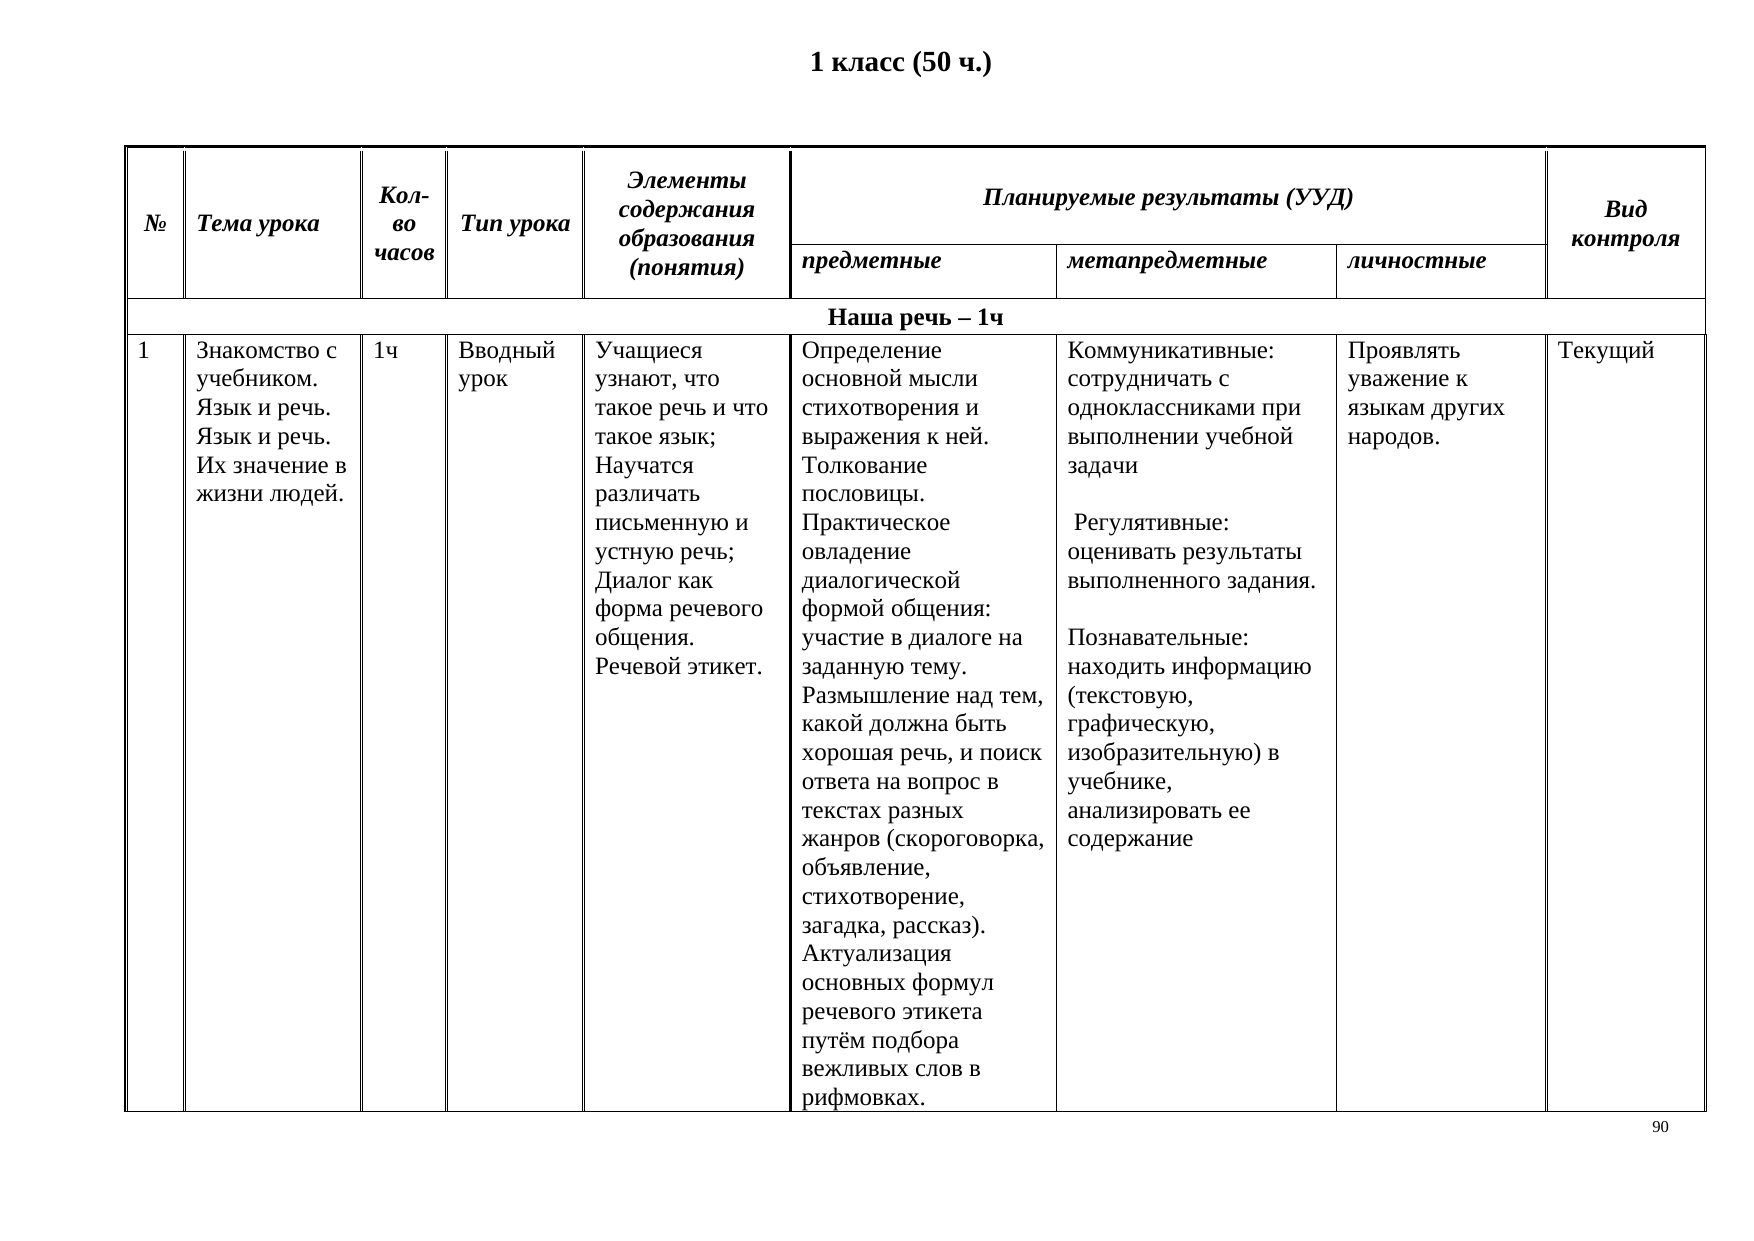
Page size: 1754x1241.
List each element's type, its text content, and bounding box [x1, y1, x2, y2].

table_header Планируемые результаты (УУД) [790, 148, 1546, 244]
table_cell 1 [128, 335, 183, 1111]
table_header Вид контроля [1546, 148, 1705, 297]
table_cell Вводный урок [448, 335, 582, 1111]
table_header Тема урока [185, 148, 362, 297]
table_cell Знакомство с учебником. Язык и речь. Язык и речь. Их значение в жизни людей. [186, 335, 360, 1111]
table_header Тип урока [447, 148, 583, 297]
table_cell 1ч [363, 335, 445, 1111]
table_cell личностные [1337, 245, 1545, 297]
table_cell Определение основной мысли стихотворения и выражения к ней. Толкование пословицы. Практическое овладение диалогической формой общения: участие в диалоге на заданную тему. Размышление над тем, какой должна быть хорошая речь, и поиск ответа на вопрос в текстах разных жанров (скороговорка, объявление, стихотворение, загадка, рассказ). Актуализация основных формул речевого этикета путём подбора вежливых слов в рифмовках. [792, 335, 1056, 1111]
table_cell Коммуникативные: сотрудничать с одноклассниками при выполнении учебной задачи Регулятивные: оценивать результаты выполненного задания. Познавательные: находить информацию (текстовую, графическую, изобразительную) в учебнике, анализировать ее содержание [1057, 335, 1336, 1111]
table_header № [128, 148, 185, 297]
table_cell Наша речь – 1ч [128, 299, 1705, 334]
table_cell Проявлять уважение к языкам других народов. [1337, 335, 1545, 1111]
table_header Элементы содержания образования (понятия) [584, 148, 790, 297]
table_cell предметные [792, 245, 1056, 297]
table_cell Текущий [1548, 335, 1704, 1111]
table_cell Учащиеся узнают, что такое речь и что такое язык; Научатся различать письменную и устную речь; Диалог как форма речевого общения. Речевой этикет. [585, 335, 789, 1111]
table_header Кол-во часов [362, 148, 447, 297]
table_cell метапредметные [1057, 245, 1336, 297]
text 1 класс (50 ч.) [133, 44, 1668, 78]
